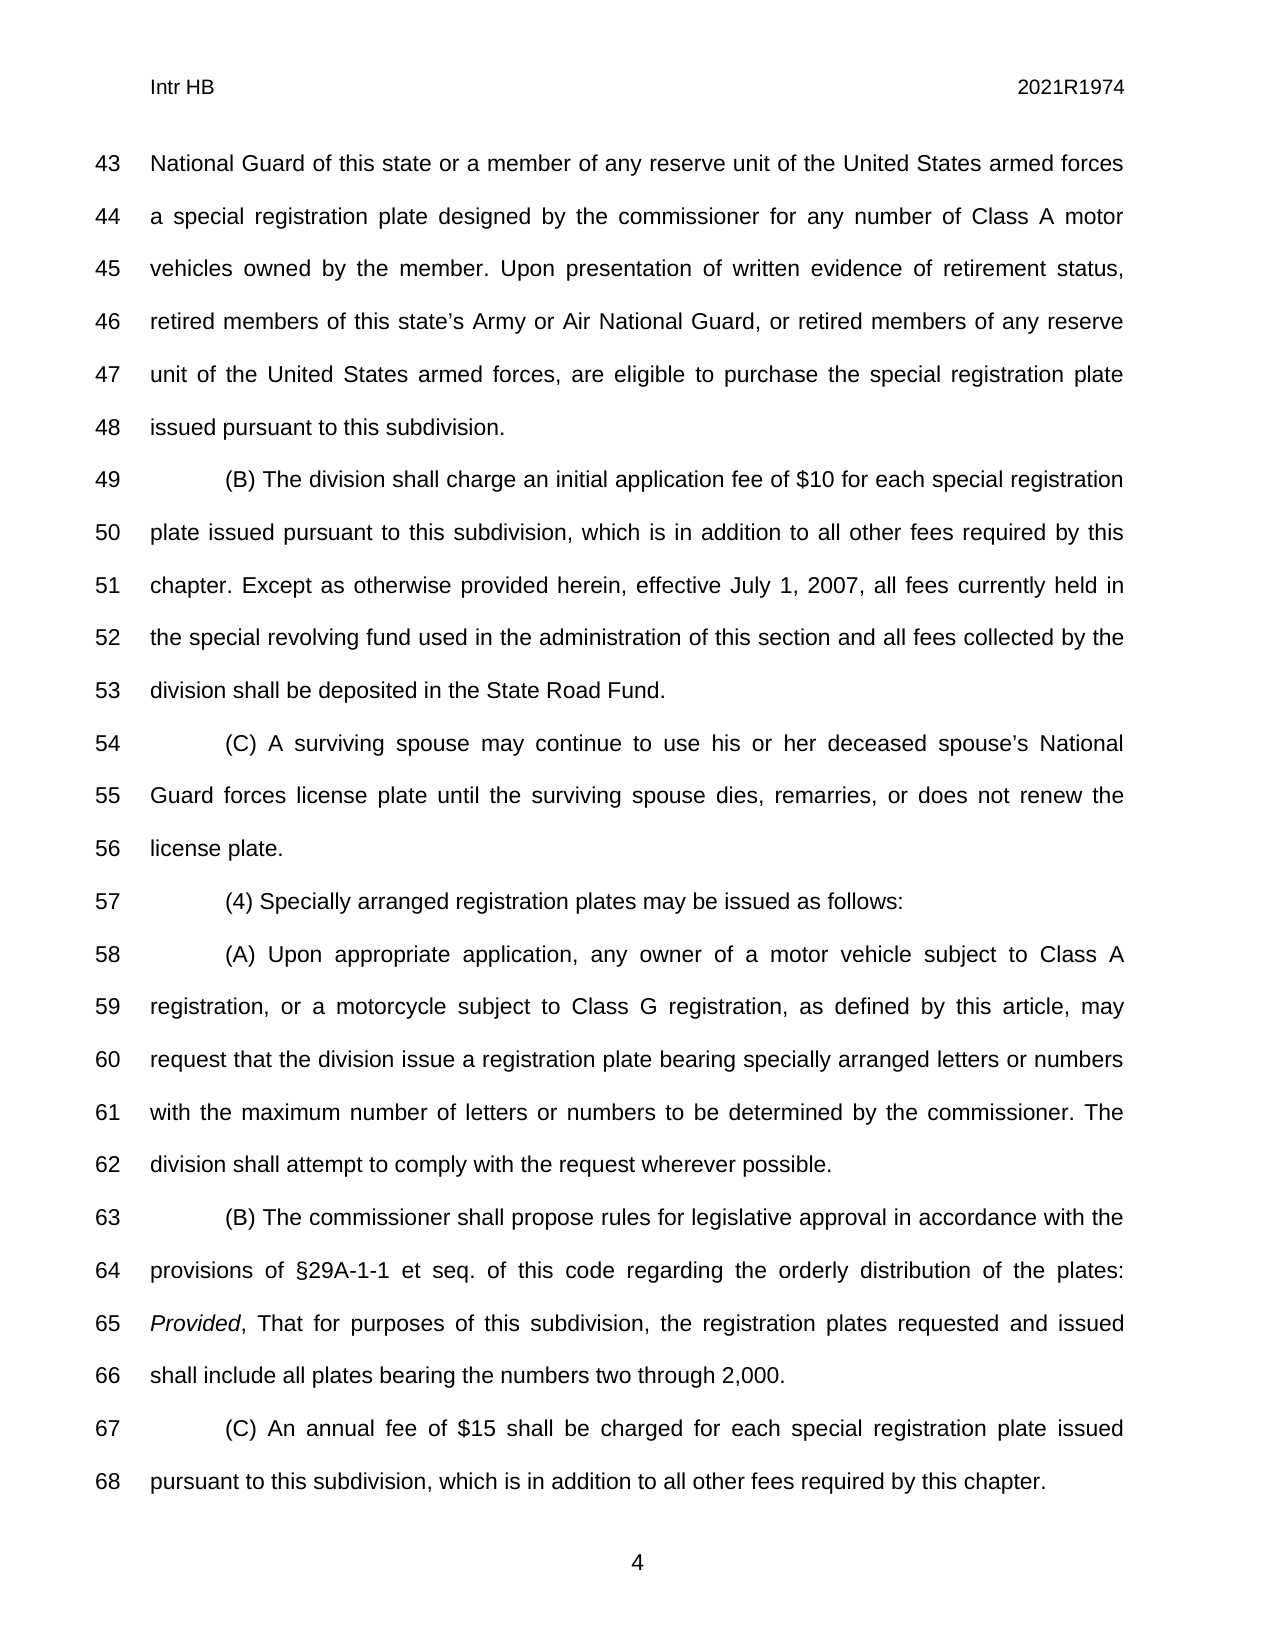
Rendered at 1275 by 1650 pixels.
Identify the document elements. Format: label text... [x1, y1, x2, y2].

text (C) A surviving spouse may continue to use his or her deceased spouse’s National Guard forces license plate until the surviving spouse dies, remarries, or does not renew the license plate. [150, 730, 1125, 862]
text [150, 150, 1125, 440]
text (B) The division shall charge an initial application fee of $10 for each special registration plate issued pursuant to this subdivision, which is in addition to all other fees required by this chapter. Except as otherwise provided herein, effective July 1, 2007, all fees currently held in the special revolving fund used in the administration of this section and all fees collected by the division shall be deposited in the State Road Fund. [150, 466, 1125, 703]
text (4) Specially arranged registration plates may be issued as follows: [150, 888, 1125, 914]
text (A) Upon appropriate application, any owner of a motor vehicle subject to Class A registration, or a motorcycle subject to Class G registration, as defined by this article, may request that the division issue a registration plate bearing specially arranged letters or numbers with the maximum number of letters or numbers to be determined by the commissioner. The division shall attempt to comply with the request wherever possible. [150, 941, 1125, 1178]
text (C) An annual fee of $15 shall be charged for each special registration plate issued pursuant to this subdivision, which is in addition to all other fees required by this chapter. [150, 1415, 1125, 1494]
text (B) The commissioner shall propose rules for legislative approval in accordance with the provisions of §29A-1-1 et seq. of this code regarding the orderly distribution of the plates: Provided, That for purposes of this subdivision, the registration plates requested and issued shall include all plates bearing the numbers two through 2,000. [150, 1204, 1125, 1389]
